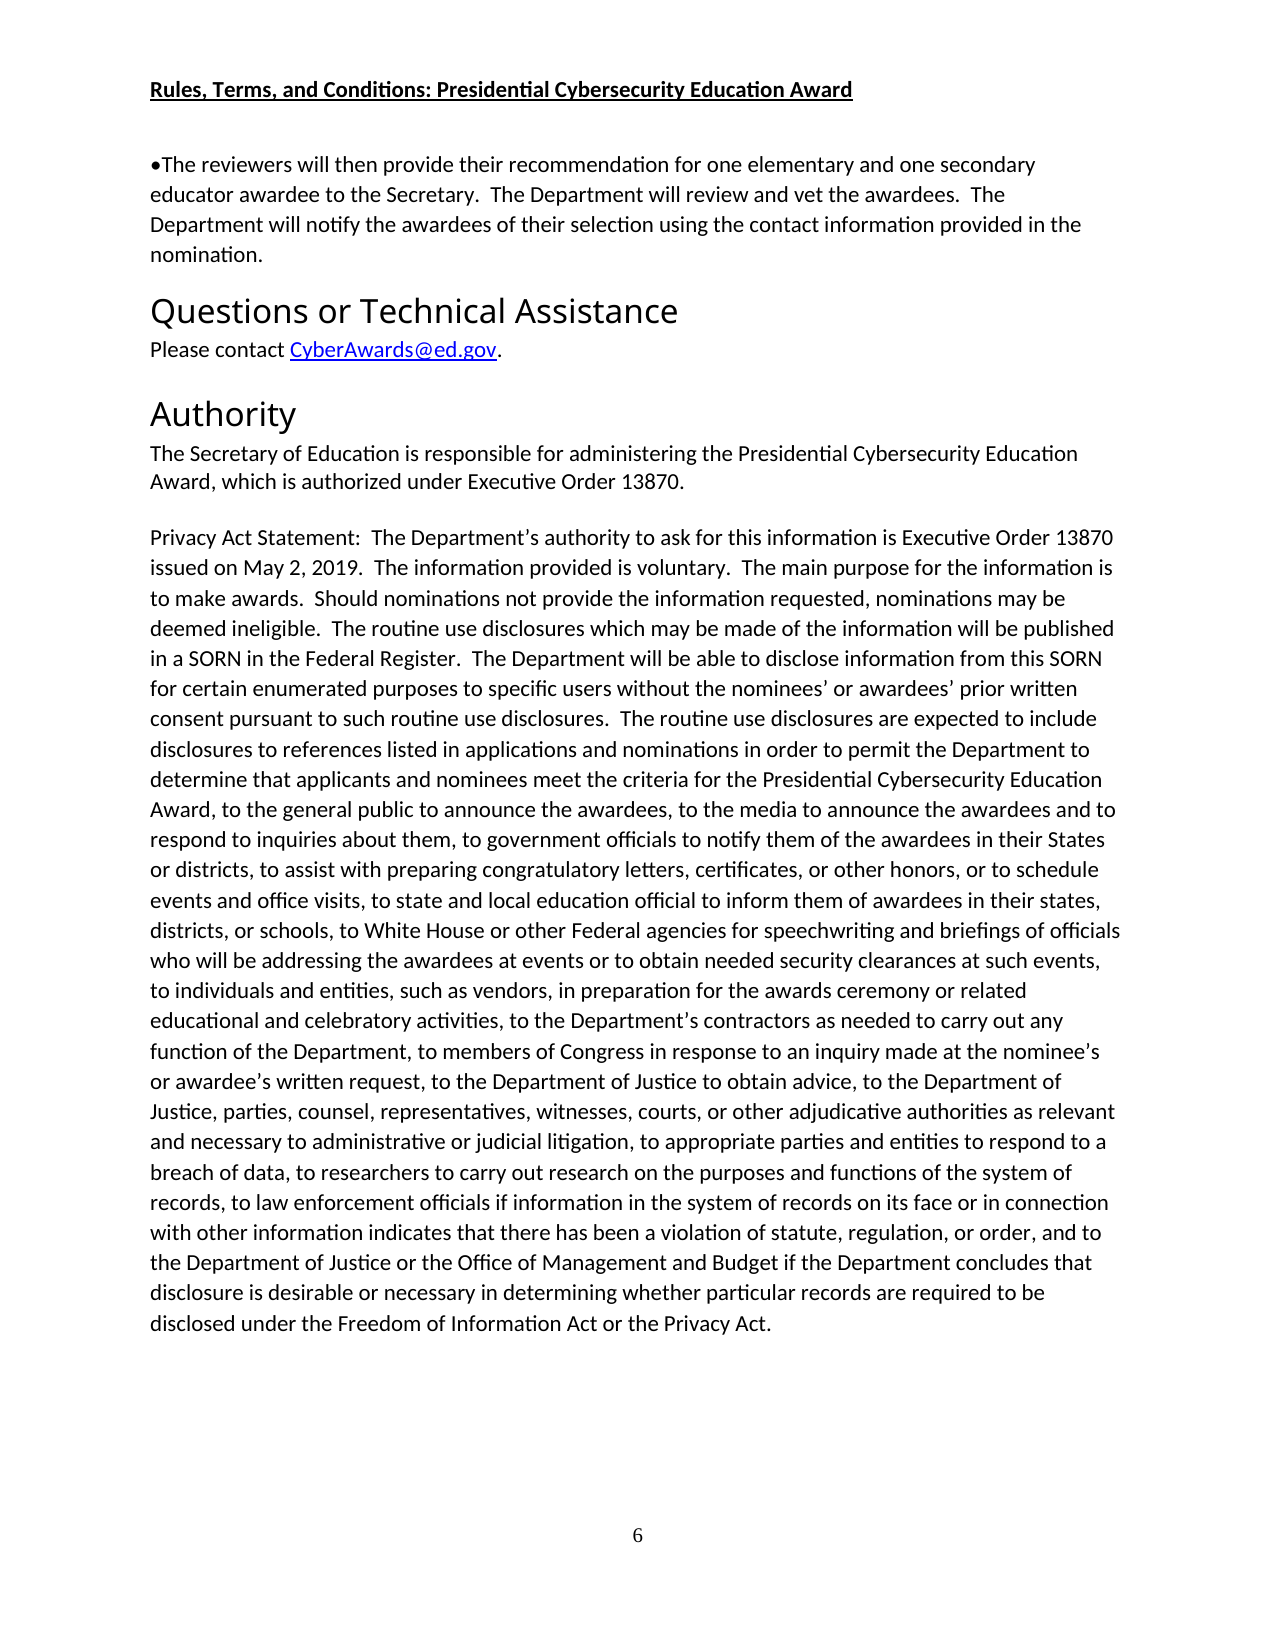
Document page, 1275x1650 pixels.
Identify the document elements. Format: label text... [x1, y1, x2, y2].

text The Secretary of Education is responsible for administering the Presidential Cybersecurity Education Award, which is authorized under Executive Order 13870. [150, 439, 1125, 495]
text •The reviewers will then provide their recommendation for one elementary and one secondary educator awardee to the Secretary. The Department will review and vet the awardees. The Department will notify the awardees of their selection using the contact information provided in the nomination. [150, 150, 1125, 269]
text Questions or Technical Assistance Please contact CyberAwards@ed.gov. [150, 287, 1125, 363]
text Privacy Act Statement: The Department’s authority to ask for this information is Executive Order 13870 issued on May 2, 2019. The information provided is voluntary. The main purpose for the information is to make awards. Should nominations not provide the information requested, nominations may be deemed ineligible. The routine use disclosures which may be made of the information will be published in a SORN in the Federal Register. The Department will be able to disclose information from this SORN for certain enumerated purposes to specific users without the nominees’ or awardees’ prior written consent pursuant to such routine use disclosures. The routine use disclosures are expected to include disclosures to references listed in applications and nominations in order to permit the Department to determine that applicants and nominees meet the criteria for the Presidential Cybersecurity Education Award, to the general public to announce the awardees, to the media to announce the awardees and to respond to inquiries about them, to government officials to notify them of the awardees in their States or districts, to assist with preparing congratulatory letters, certificates, or other honors, or to schedule events and office visits, to state and local education official to inform them of awardees in their states, districts, or schools, to White House or other Federal agencies for speechwriting and briefings of officials who will be addressing the awardees at events or to obtain needed security clearances at such events, to individuals and entities, such as vendors, in preparation for the awards ceremony or related educational and celebratory activities, to the Department’s contractors as needed to carry out any function of the Department, to members of Congress in response to an inquiry made at the nominee’s or awardee’s written request, to the Department of Justice to obtain advice, to the Department of Justice, parties, counsel, representatives, witnesses, courts, or other adjudicative authorities as relevant and necessary to administrative or judicial litigation, to appropriate parties and entities to respond to a breach of data, to researchers to carry out research on the purposes and functions of the system of records, to law enforcement officials if information in the system of records on its face or in connection with other information indicates that there has been a violation of statute, regulation, or order, and to the Department of Justice or the Office of Management and Budget if the Department concludes that disclosure is desirable or necessary in determining whether particular records are required to be disclosed under the Freedom of Information Act or the Privacy Act. [150, 523, 1125, 1337]
subtitle Authority [150, 390, 1125, 436]
